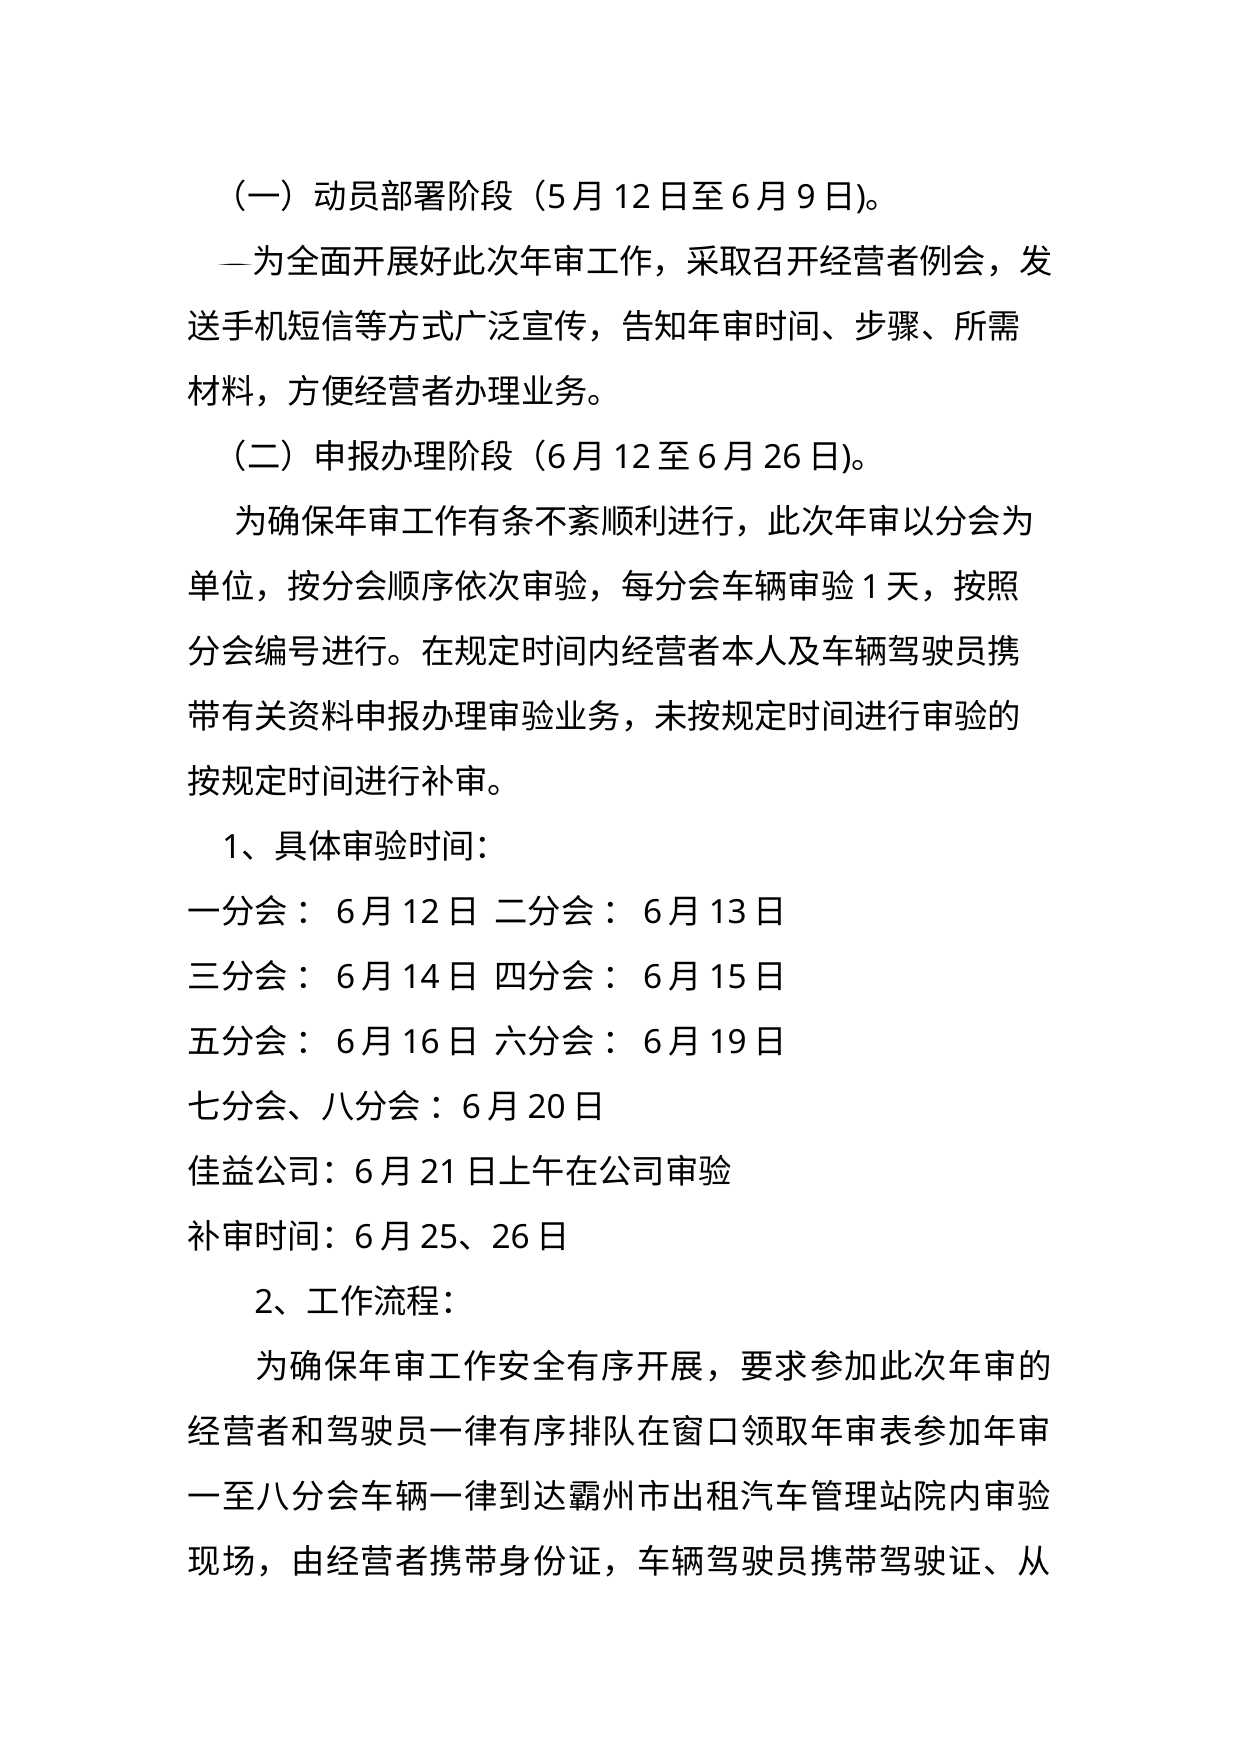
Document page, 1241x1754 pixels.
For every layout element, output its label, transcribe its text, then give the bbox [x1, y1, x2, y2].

text 补审时间：6月25、26日 [187, 1202, 1053, 1267]
text （一）动员部署阶段（5月12日至6月9日)。 [187, 162, 1053, 227]
text 一分会 ： 6月12日 二分会 ： 6月13日 [187, 877, 1053, 942]
text 五分会 ： 6月16日 六分会 ： 6月19日 [187, 1007, 1053, 1072]
text （二）申报办理阶段（6月12至6月26日)。 [187, 422, 1053, 487]
text 为全面开展好此次年审工作，采取召开经营者例会，发送手机短信等方式广泛宣传，告知年审时间、步骤、所需材料，方便经营者办理业务。 [187, 227, 1053, 422]
text 三分会 ： 6月14日 四分会 ： 6月15日 [187, 942, 1053, 1007]
text 1、具体审验时间： [187, 812, 1053, 877]
text 2、工作流程： [187, 1267, 1053, 1332]
text 七分会、八分会 ：6月20日 [187, 1072, 1053, 1137]
text 佳益公司：6月21日上午在公司审验 [187, 1137, 1053, 1202]
text 为确保年审工作有条不紊顺利进行，此次年审以分会为单位，按分会顺序依次审验，每分会车辆审验1天，按照分会编号进行。在规定时间内经营者本人及车辆驾驶员携带有关资料申报办理审验业务，未按规定时间进行审验的按规定时间进行补审。 [187, 487, 1053, 812]
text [187, 1332, 1053, 1592]
